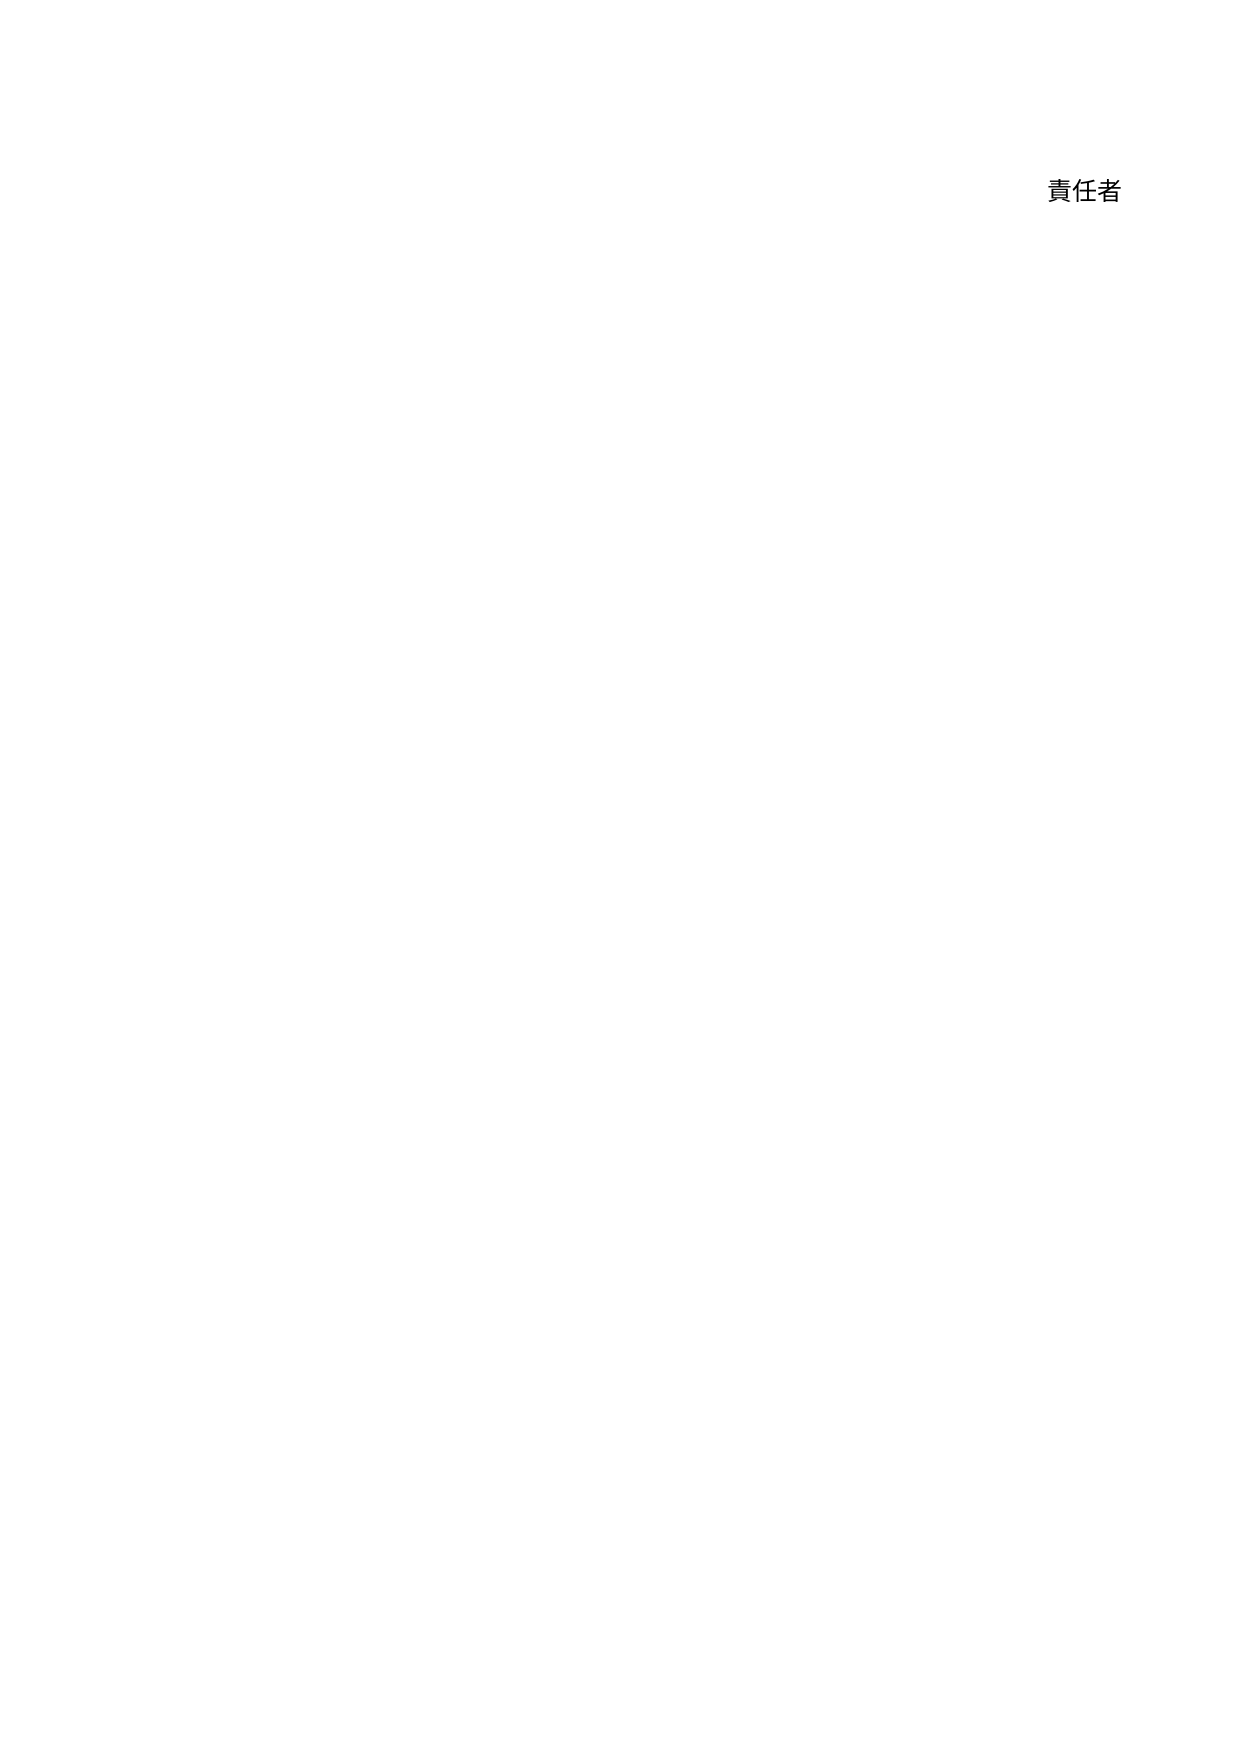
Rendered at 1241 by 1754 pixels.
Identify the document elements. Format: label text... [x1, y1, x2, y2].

text 責任者 [118, 169, 1122, 210]
